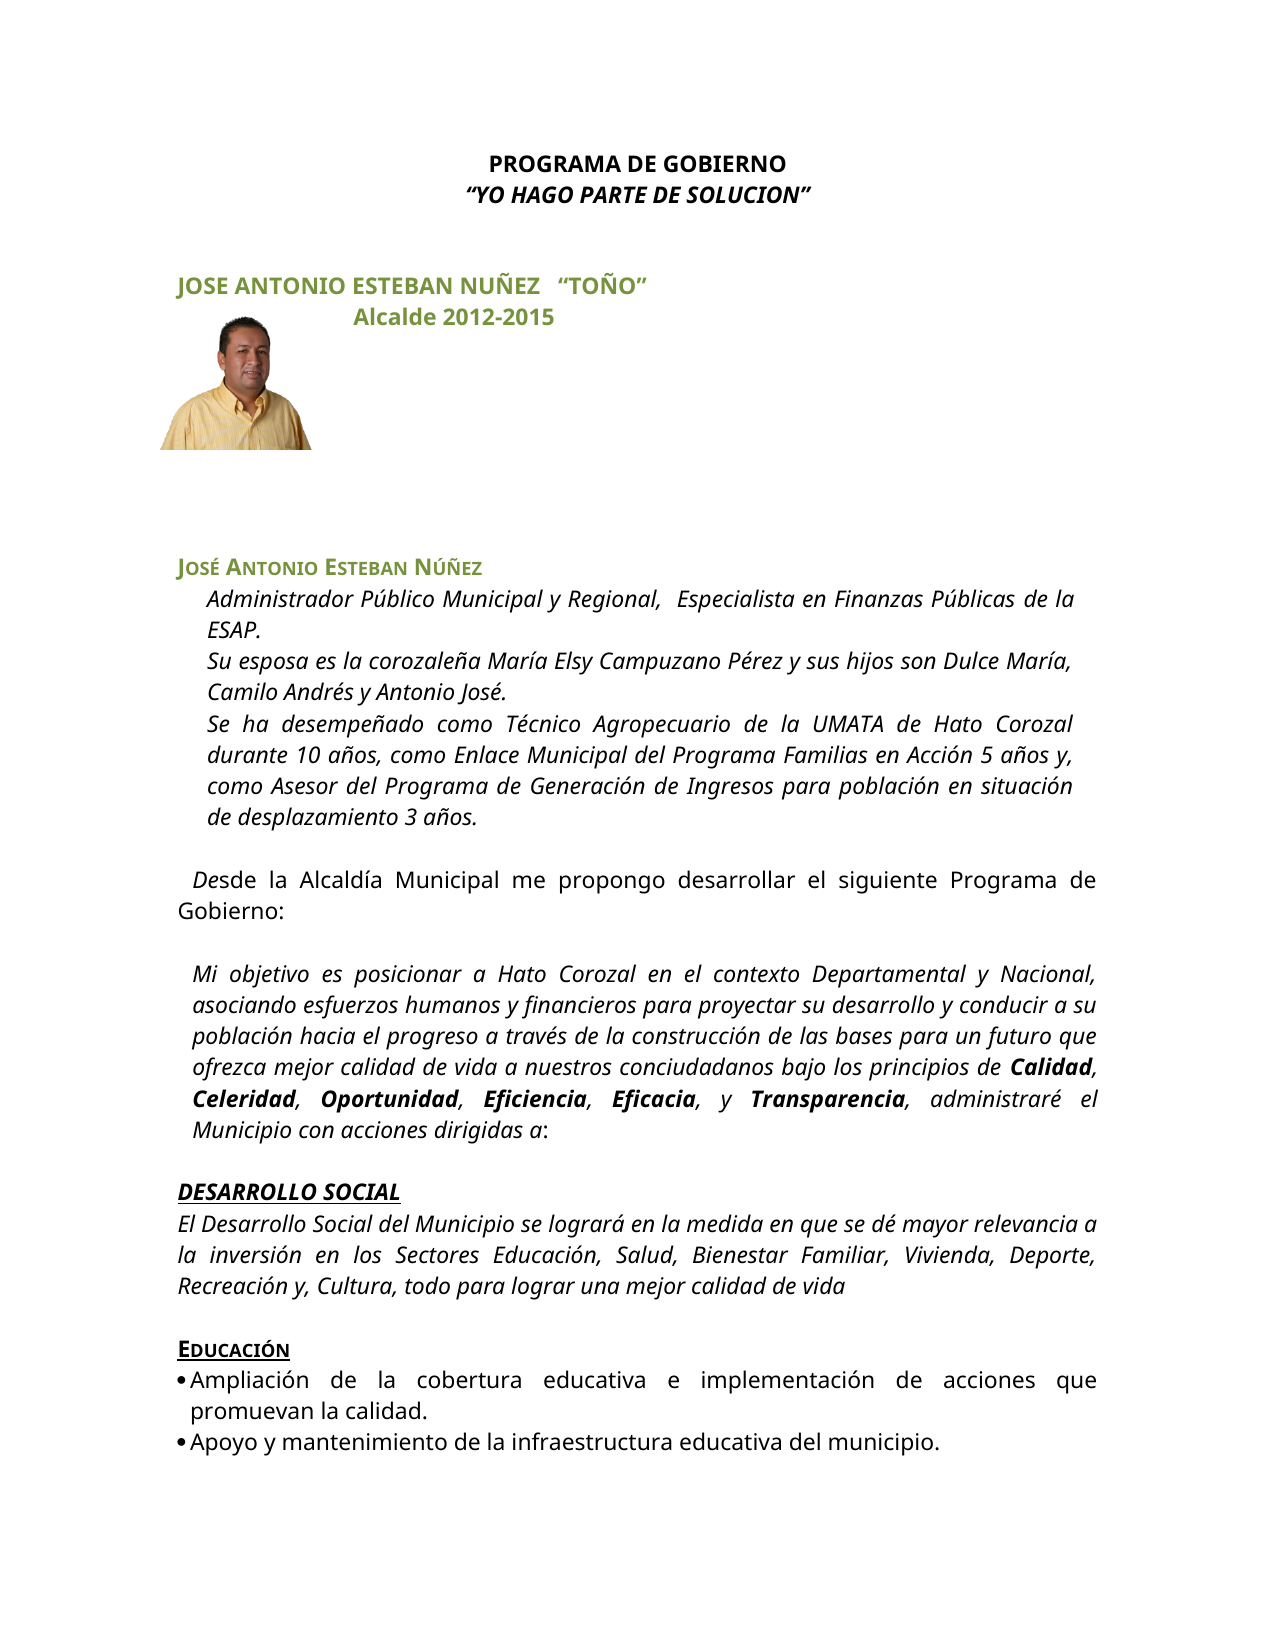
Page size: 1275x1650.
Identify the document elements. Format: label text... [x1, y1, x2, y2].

text Alcalde 2012-2015 [177, 301, 1098, 333]
list Apoyo y mantenimiento de la infraestructura educativa del municipio. [177, 1426, 1098, 1458]
text Mi objetivo es posicionar a Hato Corozal en el contexto Departamental y Nacional, asociando esfuerzos humanos y financieros para proyectar su desarrollo y conducir a su población hacia el progreso a través de la construcción de las bases para un futuro que ofrezca mejor calidad de vida a nuestros conciudadanos bajo los principios de Calidad, Celeridad, Oportunidad, Eficiencia, Eficacia, y Transparencia, administraré el Municipio con acciones dirigidas a: [192, 958, 1098, 1145]
text JOSE ANTONIO ESTEBAN NUÑEZ “TOÑO” [177, 270, 1098, 301]
text Su esposa es la corozaleña María Elsy Campuzano Pérez y sus hijos son Dulce María, Camilo Andrés y Antonio José. [207, 645, 1074, 708]
text Educación [177, 1333, 1098, 1364]
text Desarrollo Social [177, 1176, 1098, 1208]
text José Antonio Esteban Núñez [177, 551, 1098, 583]
text El Desarrollo Social del Municipio se logrará en la medida en que se dé mayor relevancia a la inversión en los Sectores Educación, Salud, Bienestar Familiar, Vivienda, Deporte, Recreación y, Cultura, todo para lograr una mejor calidad de vida [177, 1208, 1098, 1301]
list Ampliación de la cobertura educativa e implementación de acciones que promuevan la calidad. [177, 1364, 1098, 1426]
text Administrador Público Municipal y Regional, Especialista en Finanzas Públicas de la ESAP. [207, 583, 1074, 645]
text Desde la Alcaldía Municipal me propongo desarrollar el siguiente Programa de Gobierno: [177, 864, 1098, 926]
text PROGRAMA DE GOBIERNO [177, 148, 1098, 179]
text “YO HAGO PARTE DE SOLUCION” [177, 179, 1098, 210]
text Se ha desempeñado como Técnico Agropecuario de la UMATA de Hato Corozal durante 10 años, como Enlace Municipal del Programa Familias en Acción 5 años y, como Asesor del Programa de Generación de Ingresos para población en situación de desplazamiento 3 años. [207, 708, 1074, 833]
picture [121, 307, 335, 450]
